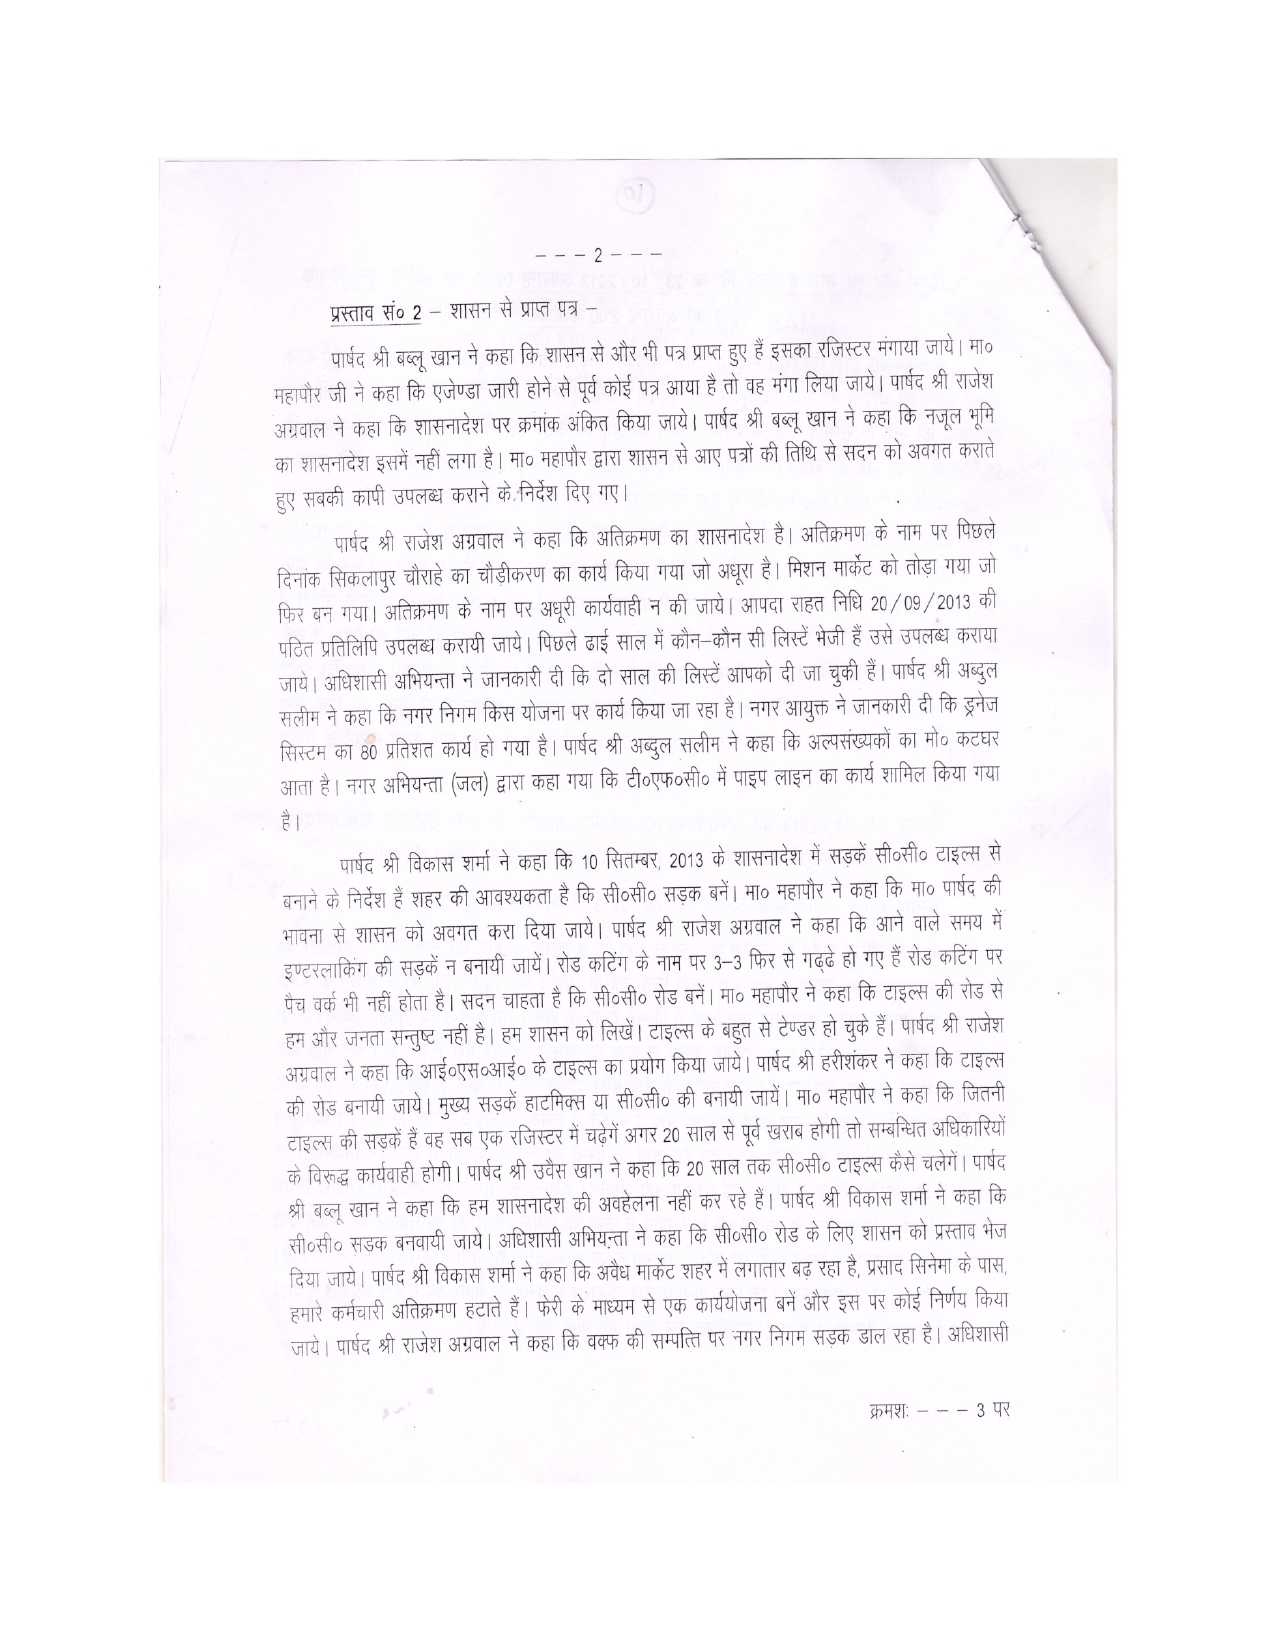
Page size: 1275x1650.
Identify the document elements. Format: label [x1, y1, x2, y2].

picture [150, 150, 1125, 1491]
